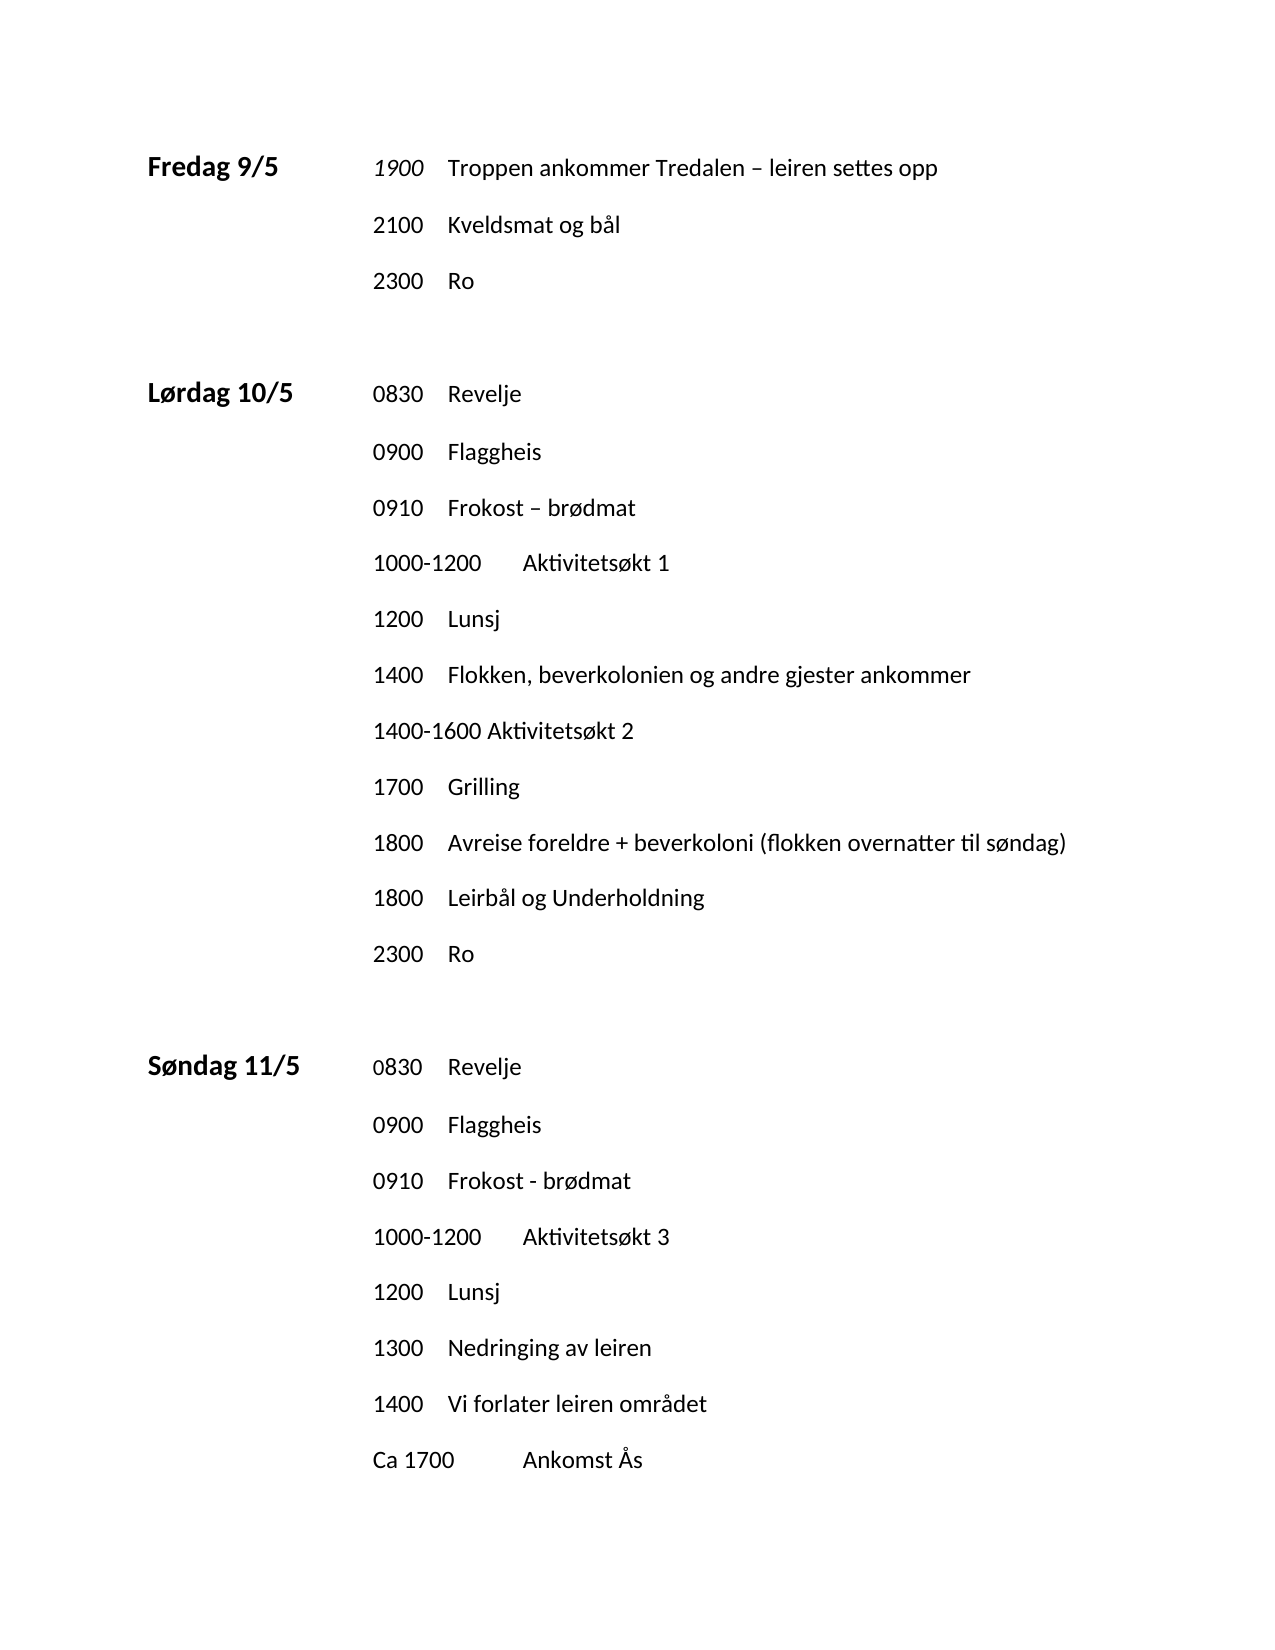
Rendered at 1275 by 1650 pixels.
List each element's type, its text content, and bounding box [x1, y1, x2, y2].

text 1400 Vi forlater leiren området [148, 1388, 1127, 1419]
text 1300 Nedringing av leiren [148, 1332, 1127, 1363]
text 1700 Grilling [148, 771, 1127, 801]
text 1000-1200 Aktivitetsøkt 1 [148, 547, 1127, 578]
text 2300 Ro [148, 938, 1127, 969]
text 0900 Flaggheis [148, 436, 1127, 466]
text Fredag 9/5 1900 Troppen ankommer Tredalen – leiren settes opp [148, 148, 1127, 183]
text 1200 Lunsj [148, 603, 1127, 634]
text 2100 Kveldsmat og bål [148, 209, 1127, 240]
text Ca 1700 Ankomst Ås [148, 1444, 1127, 1474]
text 2300 Ro [148, 265, 1127, 296]
text 0900 Flaggheis [148, 1109, 1127, 1139]
text 0910 Frokost - brødmat [148, 1165, 1127, 1195]
text 1400 Flokken, beverkolonien og andre gjester ankommer [148, 659, 1127, 690]
text 1000-1200 Aktivitetsøkt 3 [148, 1221, 1127, 1251]
text Søndag 11/5 0830 Revelje [148, 1047, 1127, 1083]
text 0910 Frokost – brødmat [148, 492, 1127, 522]
text 1400-1600 Aktivitetsøkt 2 [298, 715, 1127, 746]
text 1800 Leirbål og Underholdning [148, 882, 1127, 913]
text 1200 Lunsj [148, 1276, 1127, 1307]
text 1800 Avreise foreldre + beverkoloni (flokken overnatter til søndag) [148, 827, 1127, 857]
text Lørdag 10/5 0830 Revelje [148, 374, 1127, 410]
